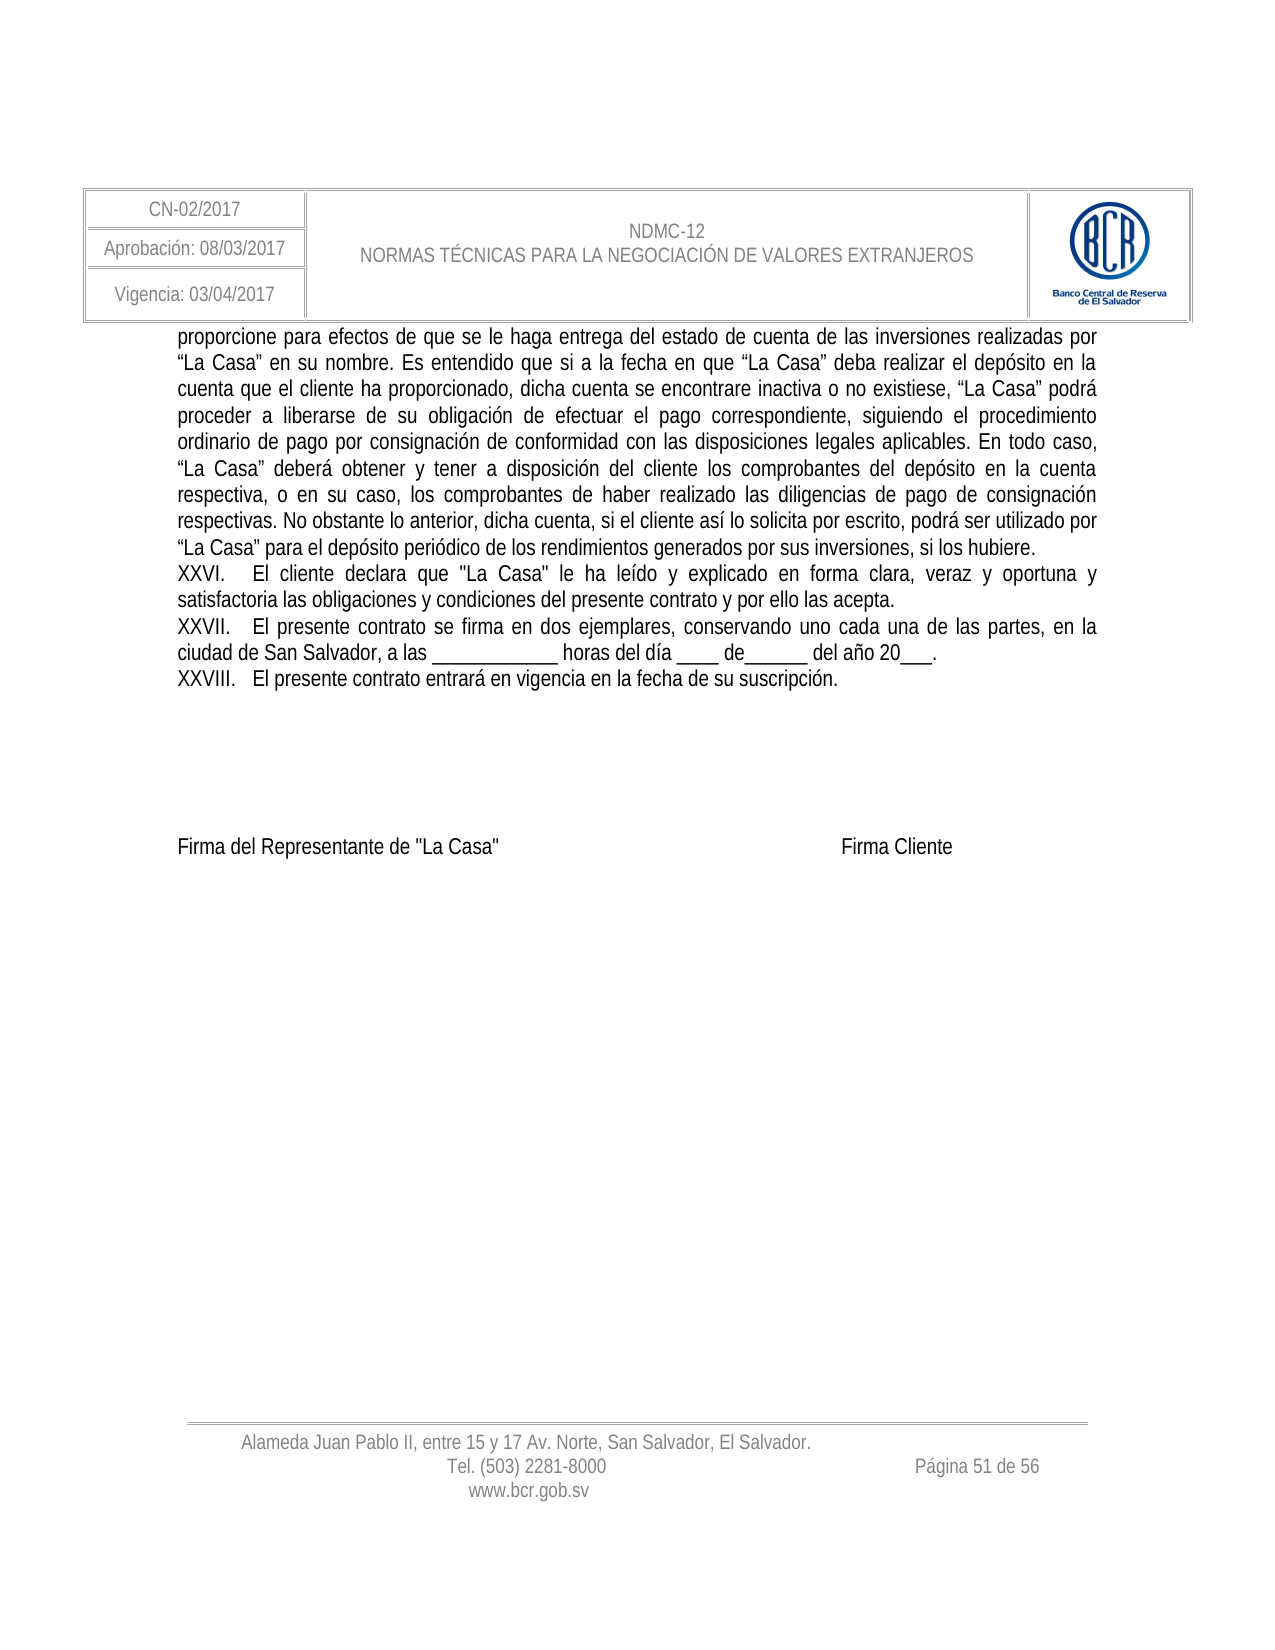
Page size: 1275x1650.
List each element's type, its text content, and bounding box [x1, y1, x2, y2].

list El presente contrato se firma en dos ejemplares, conservando uno cada una de las partes, en la ciudad de San Salvador, a las ____________ horas del día ____ de______ del año 20___. [177, 613, 1098, 665]
list El presente contrato entrará en vigencia en la fecha de su suscripción. [177, 665, 1098, 692]
text Firma del Representante de "La Casa" Firma Cliente [177, 833, 1098, 859]
list El cliente declara que "La Casa" le ha leído y explicado en forma clara, veraz y oportuna y satisfactoria las obligaciones y condiciones del presente contrato y por ello las acepta. [177, 560, 1098, 613]
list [177, 255, 1098, 322]
picture [1043, 191, 1177, 320]
